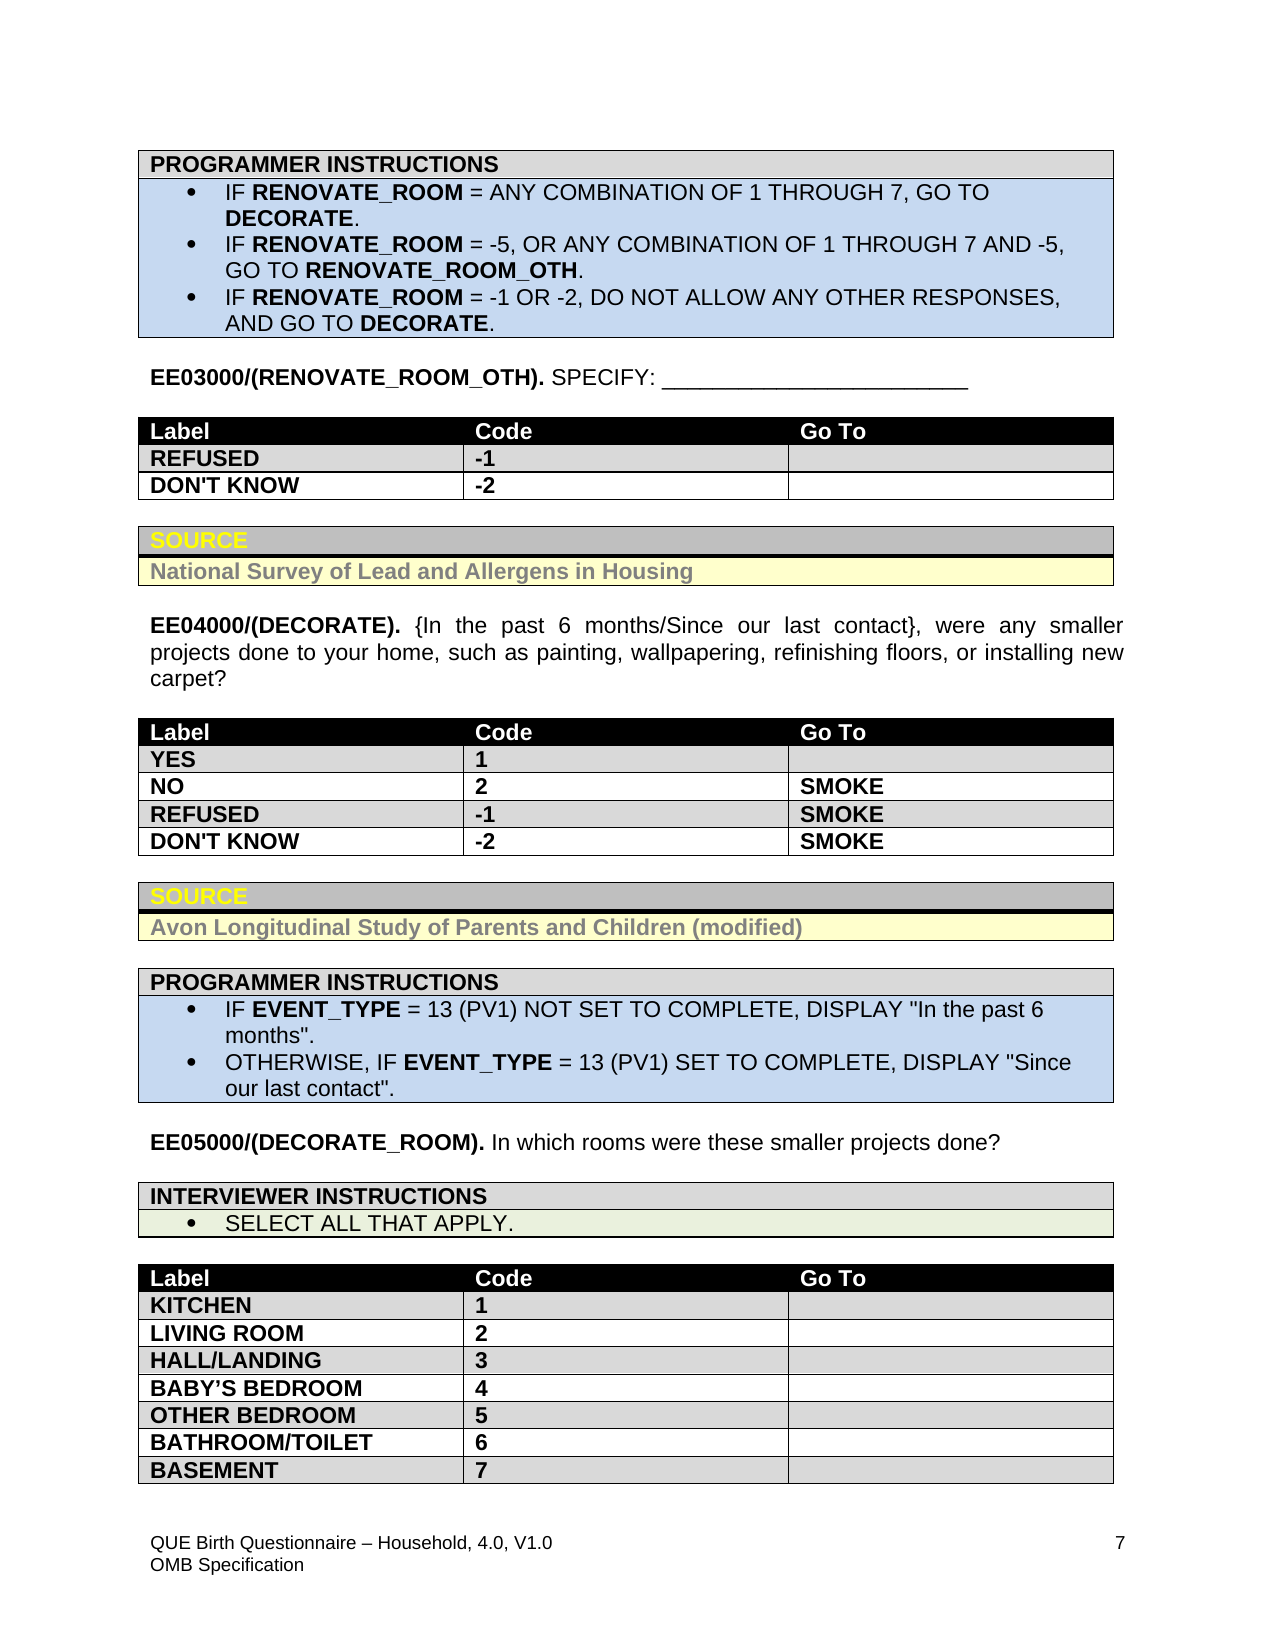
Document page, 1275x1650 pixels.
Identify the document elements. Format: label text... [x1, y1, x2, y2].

table_header PROGRAMMER INSTRUCTIONS [139, 151, 1113, 177]
table_cell SMOKE [789, 828, 1113, 854]
table_cell -1 [464, 801, 788, 827]
table_cell REFUSED [139, 801, 463, 827]
table_cell OTHER BEDROOM [139, 1402, 463, 1428]
table_cell 1 [464, 746, 788, 772]
table_header Code [464, 719, 788, 745]
text EE05000/(DECORATE_ROOM). In which rooms were these smaller projects done? [150, 1129, 1125, 1155]
table_header SOURCE [139, 527, 1113, 554]
table_cell [789, 445, 1113, 471]
table_cell NO [139, 773, 463, 800]
table_header SOURCE [139, 883, 1113, 909]
table_cell -2 [464, 473, 788, 499]
table_cell [789, 746, 1113, 772]
text EE04000/(DECORATE). {In the past 6 months/Since our last contact}, were any smaller projects done to your home, such as painting, wallpapering, refinishing floors, or installing new carpet? [150, 612, 1125, 691]
table_header PROGRAMMER INSTRUCTIONS [139, 969, 1113, 995]
table_cell Avon Longitudinal Study of Parents and Children (modified) [139, 914, 1113, 940]
table_cell [789, 1292, 1113, 1319]
table_header Code [464, 418, 788, 444]
table_cell National Survey of Lead and Allergens in Housing [139, 558, 1113, 585]
table_cell -1 [464, 445, 788, 471]
text EE03000/(RENOVATE_ROOM_OTH). SPECIFY: ________________________ [150, 364, 1125, 390]
table_cell BASEMENT [139, 1457, 463, 1483]
table_header Label [139, 418, 463, 444]
table_cell [789, 473, 1113, 499]
table_cell BABY’S BEDROOM [139, 1375, 463, 1401]
table_header Label [139, 1265, 463, 1291]
table_cell LIVING ROOM [139, 1320, 463, 1346]
table_header Go To [789, 1265, 1113, 1291]
table_cell IF EVENT_TYPE = 13 (PV1) NOT SET TO COMPLETE, DISPLAY "In the past 6 months". OTHERWISE, IF EVENT_TYPE = 13 (PV1) SET TO COMPLETE, DISPLAY "Since our last contact". [139, 996, 1113, 1102]
table_cell [789, 1375, 1113, 1401]
table_cell KITCHEN [139, 1292, 463, 1319]
table_header Label [139, 719, 463, 745]
table_cell 6 [464, 1429, 788, 1456]
table_header Go To [789, 418, 1113, 444]
table_cell YES [139, 746, 463, 772]
table_cell REFUSED [139, 445, 463, 471]
table_cell DON'T KNOW [139, 473, 463, 499]
table_cell SMOKE [789, 773, 1113, 800]
table_cell HALL/LANDING [139, 1347, 463, 1373]
table_header INTERVIEWER INSTRUCTIONS [139, 1183, 1113, 1209]
table_header Go To [789, 719, 1113, 745]
table_cell DON'T KNOW [139, 828, 463, 854]
table_cell IF RENOVATE_ROOM = ANY COMBINATION OF 1 THROUGH 7, GO TO DECORATE. IF RENOVATE_ROOM = -5, OR ANY COMBINATION OF 1 THROUGH 7 AND -5, GO TO RENOVATE_ROOM_OTH. IF RENOVATE_ROOM = -1 OR -2, DO NOT ALLOW ANY OTHER RESPONSES, AND GO TO DECORATE. [139, 179, 1113, 337]
table_cell -2 [464, 828, 788, 854]
table_cell 1 [464, 1292, 788, 1319]
table_cell [789, 1347, 1113, 1373]
table_cell [789, 1429, 1113, 1456]
table_cell 2 [464, 1320, 788, 1346]
table_header Code [464, 1265, 788, 1291]
table_cell [789, 1402, 1113, 1428]
table_cell 7 [464, 1457, 788, 1483]
table_cell SELECT ALL THAT APPLY. [139, 1210, 1113, 1236]
table_cell SMOKE [789, 801, 1113, 827]
table_cell 3 [464, 1347, 788, 1373]
table_cell [789, 1320, 1113, 1346]
table_cell BATHROOM/TOILET [139, 1429, 463, 1456]
table_cell 5 [464, 1402, 788, 1428]
table_cell 2 [464, 773, 788, 800]
table_cell 4 [464, 1375, 788, 1401]
table_cell [789, 1457, 1113, 1483]
